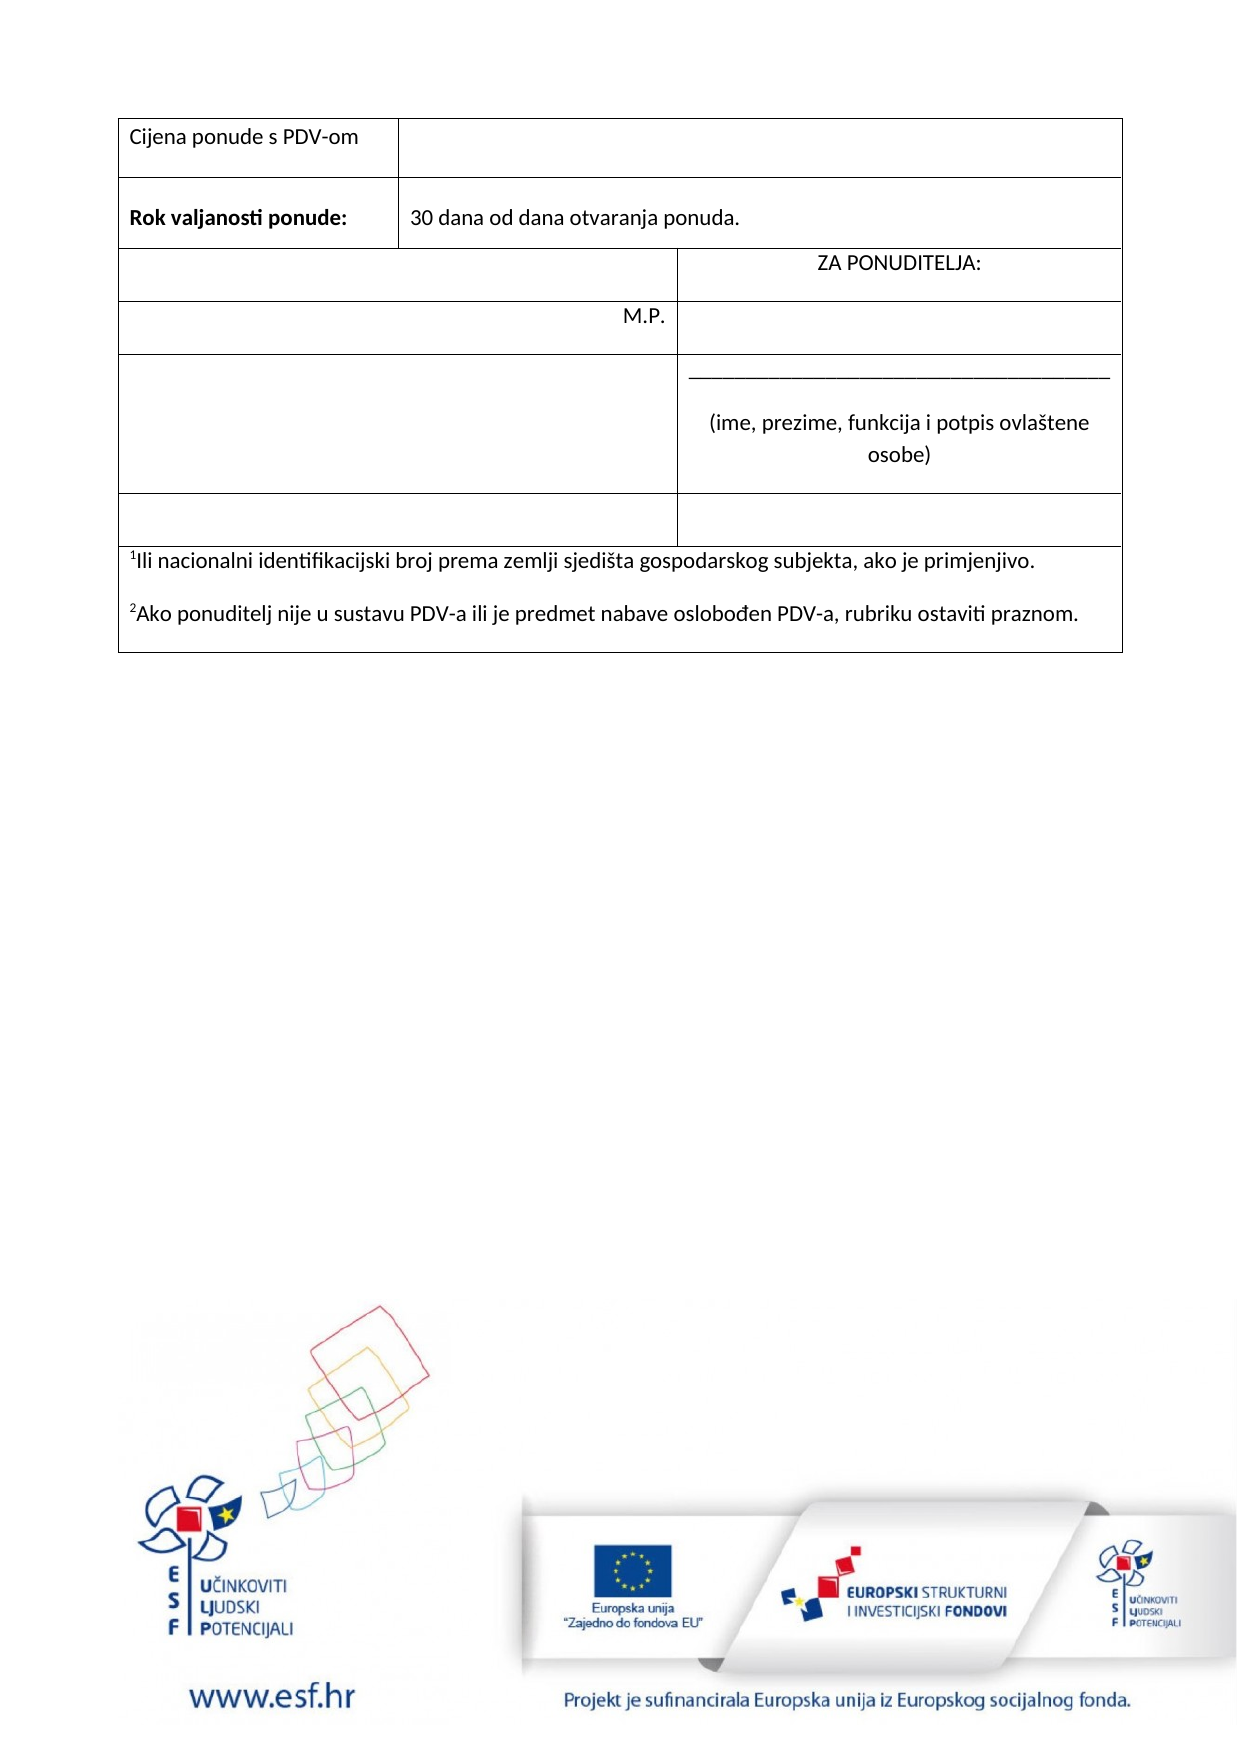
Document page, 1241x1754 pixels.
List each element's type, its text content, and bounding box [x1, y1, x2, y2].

table_cell 1Ili nacionalni identifikacijski broj prema zemlji sjedišta gospodarskog subjekta, ako je primjenjivo. 2Ako ponuditelj nije u sustavu PDV-a ili je predmet nabave oslobođen PDV-a, rubriku ostaviti praznom. [119, 546, 1122, 652]
picture [118, 1299, 1237, 1725]
table_cell Rok valjanosti ponude: [119, 178, 398, 248]
table_cell 30 dana od dana otvaranja ponuda. [399, 177, 1122, 248]
table_cell [678, 493, 1122, 546]
table_cell [119, 494, 677, 546]
table_cell [399, 119, 1122, 177]
table_cell [119, 355, 677, 492]
table_cell [119, 249, 677, 301]
table_cell Cijena ponude s PDV-om [119, 119, 398, 177]
table_cell ZA PONUDITELJA: [678, 248, 1122, 301]
table_cell _____________________________________ (ime, prezime, funkcija i potpis ovlaštene osobe) [678, 354, 1122, 492]
table_cell [678, 301, 1122, 354]
table_cell M.P. [119, 302, 677, 354]
